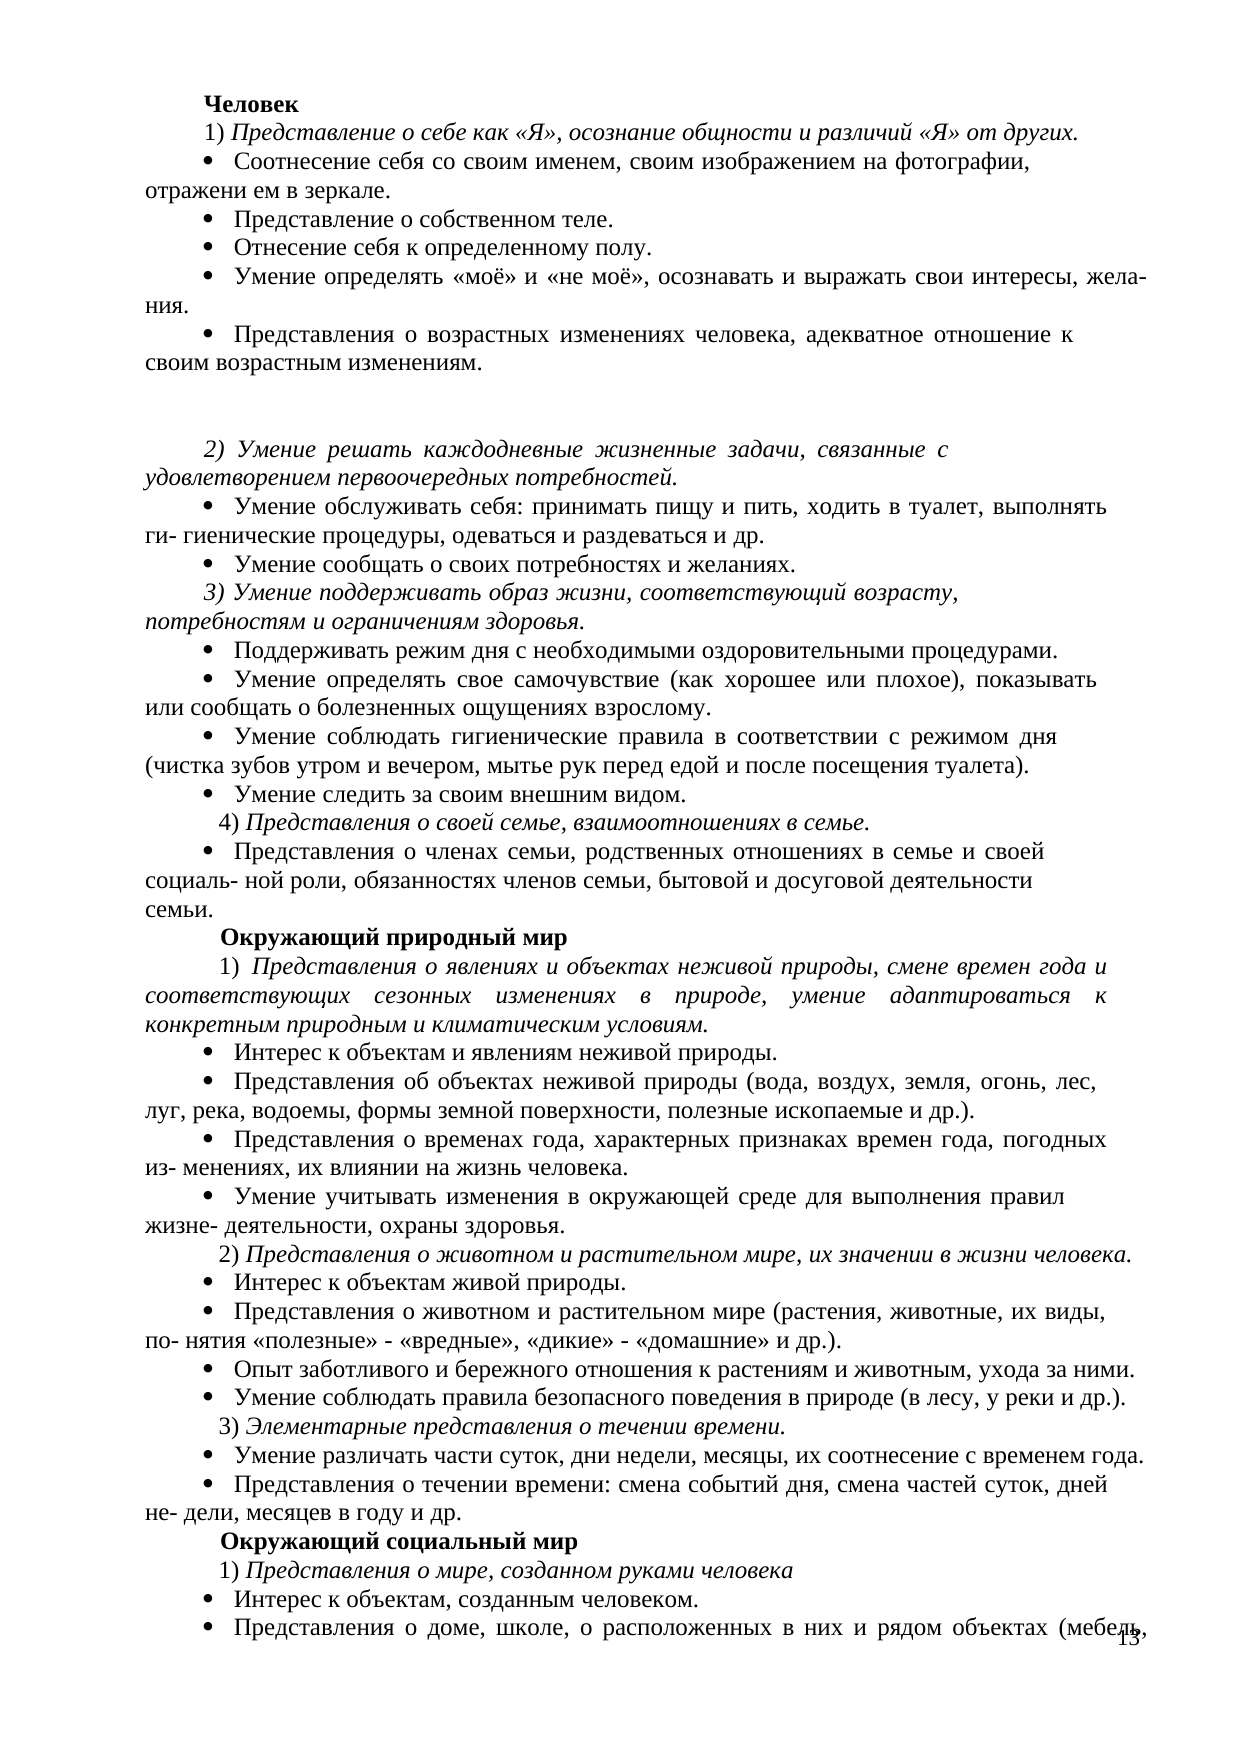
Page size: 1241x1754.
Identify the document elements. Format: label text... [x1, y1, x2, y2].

list Умение сообщать о своих потребностях и желаниях. [203, 549, 1152, 577]
list Умение определять «моё» и «не моё», осознавать и выражать свои интересы, жела- [203, 261, 1152, 290]
list Представления о явлениях и объектах неживой природы, смене времен года и соответствующих сезонных изменениях в природе, умение адаптироваться к конкретным природным и климатическим условиям. [145, 951, 1107, 1037]
list Представления о временах года, характерных признаках времен года, погодных из- менениях, их влиянии на жизнь человека. [145, 1124, 1108, 1181]
list Интерес к объектам и явлениям неживой природы. [203, 1037, 1152, 1066]
list Соотнесение себя со своим именем, своим изображением на фотографии, отражени ем в зеркале. [145, 146, 1108, 204]
list Умение следить за своим внешним видом. [203, 779, 1152, 807]
list Представление о себе как «Я», осознание общности и различий «Я» от других. [204, 117, 1152, 146]
list Отнесение себя к определенному полу. [203, 232, 1152, 261]
text Человек [204, 89, 1152, 117]
text ния. [145, 290, 1152, 319]
list Представления о своей семье, взаимоотношениях в семье. [218, 807, 1152, 836]
list Представления об объектах неживой природы (вода, воздух, земля, огонь, лес, луг, река, водоемы, формы земной поверхности, полезные ископаемые и др.). [145, 1066, 1107, 1124]
list Представления о животном и растительном мире, их значении в жизни человека. [218, 1239, 1152, 1267]
list Умение соблюдать гигиенические правила в соответствии с режимом дня (чистка зубов утром и вечером, мытье рук перед едой и после посещения туалета). [145, 721, 1108, 779]
list Поддерживать режим дня с необходимыми оздоровительными процедурами. [203, 635, 1152, 664]
list Умение определять свое самочувствие (как хорошее или плохое), показывать или сообщать о болезненных ощущениях взрослому. [145, 664, 1107, 721]
list Умение поддерживать образ жизни, соответствующий возрасту, потребностям и ограничениям здоровья. [145, 577, 1107, 635]
list Умение соблюдать правила безопасного поведения в природе (в лесу, у реки и др.). [203, 1382, 1152, 1411]
list Интерес к объектам, созданным человеком. [203, 1584, 1152, 1612]
list Представления о членах семьи, родственных отношениях в семье и своей социаль- ной роли, обязанностях членов семьи, бытовой и досуговой деятельности семьи. [145, 836, 1108, 922]
list Умение учитывать изменения в окружающей среде для выполнения правил жизне- деятельности, охраны здоровья. [145, 1181, 1108, 1239]
list Представления о возрастных изменениях человека, адекватное отношение к своим возрастным изменениям. [145, 319, 1108, 376]
list Представления о доме, школе, о расположенных в них и рядом объектах (мебель, [203, 1612, 1152, 1641]
list Представления о животном и растительном мире (растения, животные, их виды, по- нятия «полезные» - «вредные», «дикие» - «домашние» и др.). [145, 1296, 1108, 1354]
text Окружающий социальный мир [220, 1526, 1152, 1555]
list Представление о собственном теле. [203, 204, 1152, 232]
list Элементарные представления о течении времени. [218, 1411, 1152, 1440]
list Интерес к объектам живой природы. [203, 1267, 1152, 1296]
list Умение обслуживать себя: принимать пищу и пить, ходить в туалет, выполнять ги- гиенические процедуры, одеваться и раздеваться и др. [145, 491, 1108, 549]
list Опыт заботливого и бережного отношения к растениям и животным, ухода за ними. [203, 1354, 1152, 1382]
list Умение решать каждодневные жизненные задачи, связанные с удовлетворением первоочередных потребностей. [145, 434, 1107, 491]
list Умение различать части суток, дни недели, месяцы, их соотнесение с временем года. [203, 1440, 1152, 1469]
list Представления о мире, созданном руками человека [218, 1555, 1152, 1584]
list Представления о течении времени: смена событий дня, смена частей суток, дней не- дели, месяцев в году и др. [145, 1469, 1108, 1526]
text Окружающий природный мир [220, 922, 1152, 951]
